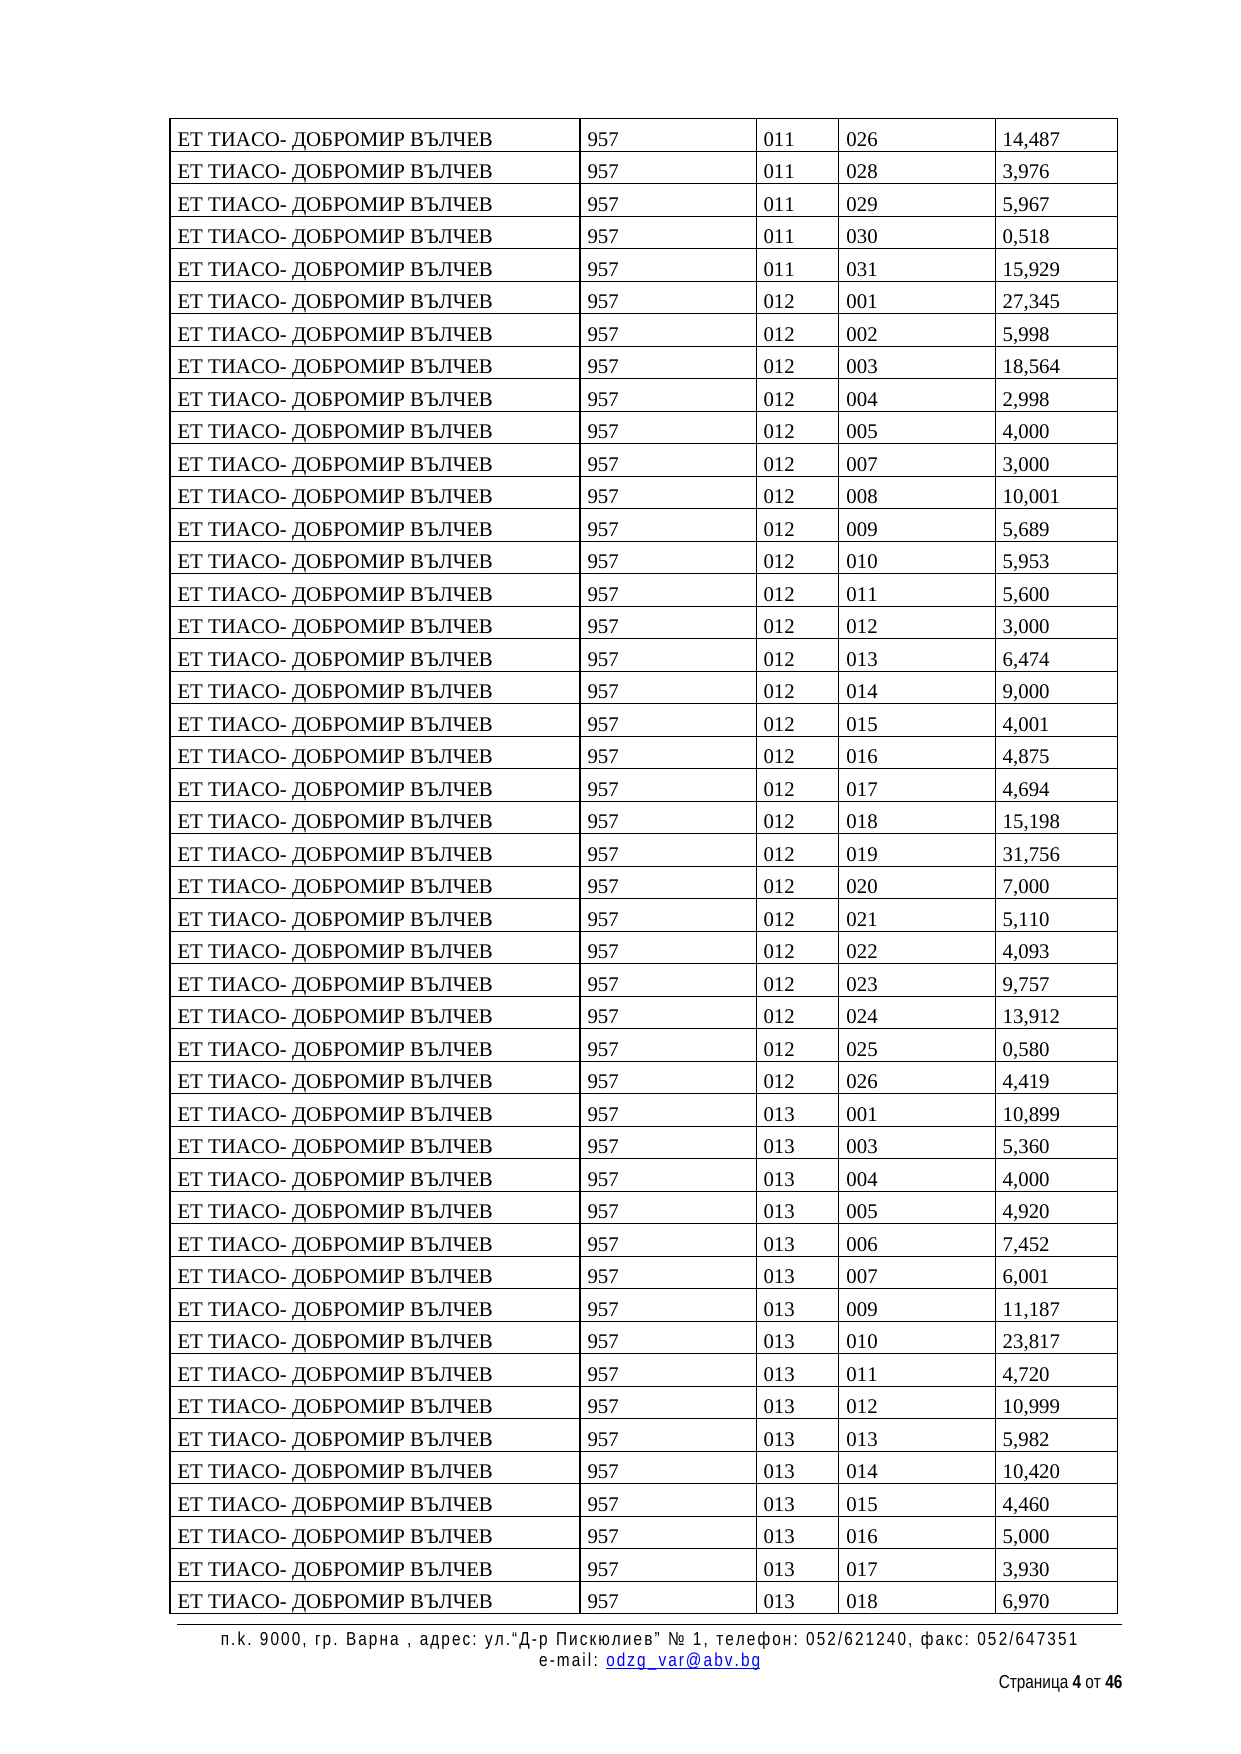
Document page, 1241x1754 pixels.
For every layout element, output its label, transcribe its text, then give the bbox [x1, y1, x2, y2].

table_cell 013 [757, 1517, 838, 1548]
table_cell 957 [581, 769, 756, 801]
table_cell 012 [757, 379, 838, 411]
table_cell ЕТ ТИАСО- ДОБРОМИР ВЪЛЧЕВ [171, 1029, 579, 1061]
table_cell ЕТ ТИАСО- ДОБРОМИР ВЪЛЧЕВ [171, 1289, 579, 1321]
table_cell 019 [839, 834, 995, 866]
table_cell ЕТ ТИАСО- ДОБРОМИР ВЪЛЧЕВ [171, 964, 579, 996]
table_cell 009 [839, 509, 995, 541]
table_cell ЕТ ТИАСО- ДОБРОМИР ВЪЛЧЕВ [171, 1354, 579, 1386]
table_cell 31,756 [996, 834, 1117, 866]
table_cell 957 [581, 834, 756, 866]
table_cell 006 [839, 1224, 995, 1256]
table_cell ЕТ ТИАСО- ДОБРОМИР ВЪЛЧЕВ [171, 802, 579, 833]
table_cell 957 [581, 899, 756, 931]
table_cell 029 [839, 184, 995, 216]
table_cell 10,420 [996, 1452, 1117, 1483]
table_cell 14,487 [996, 119, 1117, 151]
table_cell 026 [839, 1062, 995, 1093]
table_cell 012 [757, 412, 838, 443]
table_cell 957 [581, 379, 756, 411]
table_cell 012 [757, 347, 838, 378]
table_cell 017 [839, 769, 995, 801]
table_cell ЕТ ТИАСО- ДОБРОМИР ВЪЛЧЕВ [171, 1549, 579, 1581]
table_cell 5,000 [996, 1517, 1117, 1548]
table_cell 013 [757, 1094, 838, 1126]
table_cell 030 [839, 217, 995, 248]
table_cell 012 [757, 834, 838, 866]
table_cell 025 [839, 1029, 995, 1061]
table_cell 018 [839, 802, 995, 833]
table_cell ЕТ ТИАСО- ДОБРОМИР ВЪЛЧЕВ [171, 282, 579, 313]
table_cell 957 [581, 672, 756, 703]
table_cell 003 [839, 347, 995, 378]
table_cell 004 [839, 379, 995, 411]
table_cell ЕТ ТИАСО- ДОБРОМИР ВЪЛЧЕВ [171, 704, 579, 736]
table_cell 957 [581, 249, 756, 281]
table_cell 957 [581, 1257, 756, 1288]
table_cell 017 [839, 1549, 995, 1581]
table_cell ЕТ ТИАСО- ДОБРОМИР ВЪЛЧЕВ [171, 932, 579, 963]
table_cell 957 [581, 1322, 756, 1353]
table_cell ЕТ ТИАСО- ДОБРОМИР ВЪЛЧЕВ [171, 1192, 579, 1223]
table_cell 014 [839, 1452, 995, 1483]
table_cell 012 [757, 964, 838, 996]
table_cell 013 [757, 1387, 838, 1418]
table_cell 957 [581, 704, 756, 736]
table_cell 013 [839, 1419, 995, 1451]
table_cell ЕТ ТИАСО- ДОБРОМИР ВЪЛЧЕВ [171, 152, 579, 183]
table_cell 18,564 [996, 347, 1117, 378]
table_cell 957 [581, 477, 756, 508]
table_cell ЕТ ТИАСО- ДОБРОМИР ВЪЛЧЕВ [171, 1127, 579, 1158]
table_cell 7,000 [996, 867, 1117, 898]
table_cell 012 [757, 574, 838, 606]
table_cell 011 [839, 1354, 995, 1386]
table_cell 012 [757, 932, 838, 963]
table_cell ЕТ ТИАСО- ДОБРОМИР ВЪЛЧЕВ [171, 1094, 579, 1126]
table_cell ЕТ ТИАСО- ДОБРОМИР ВЪЛЧЕВ [171, 249, 579, 281]
table_cell 957 [581, 1127, 756, 1158]
table_cell ЕТ ТИАСО- ДОБРОМИР ВЪЛЧЕВ [171, 1484, 579, 1516]
table_cell 4,920 [996, 1192, 1117, 1223]
table_cell 957 [581, 607, 756, 638]
table_cell ЕТ ТИАСО- ДОБРОМИР ВЪЛЧЕВ [171, 867, 579, 898]
table_cell 957 [581, 347, 756, 378]
table_cell 011 [839, 574, 995, 606]
table_cell 10,999 [996, 1387, 1117, 1418]
table_cell ЕТ ТИАСО- ДОБРОМИР ВЪЛЧЕВ [171, 899, 579, 931]
table_cell ЕТ ТИАСО- ДОБРОМИР ВЪЛЧЕВ [171, 1419, 579, 1451]
table_cell ЕТ ТИАСО- ДОБРОМИР ВЪЛЧЕВ [171, 1062, 579, 1093]
table_cell ЕТ ТИАСО- ДОБРОМИР ВЪЛЧЕВ [171, 1224, 579, 1256]
table_cell 957 [581, 1094, 756, 1126]
table_cell 957 [581, 1062, 756, 1093]
table_cell 5,998 [996, 314, 1117, 346]
table_cell ЕТ ТИАСО- ДОБРОМИР ВЪЛЧЕВ [171, 314, 579, 346]
table_cell 013 [757, 1354, 838, 1386]
table_cell 957 [581, 932, 756, 963]
table_cell 957 [581, 1289, 756, 1321]
table_cell ЕТ ТИАСО- ДОБРОМИР ВЪЛЧЕВ [171, 217, 579, 248]
table_cell 013 [757, 1289, 838, 1321]
table_cell 005 [839, 1192, 995, 1223]
table_cell 3,976 [996, 152, 1117, 183]
table_cell 9,000 [996, 672, 1117, 703]
table_cell 013 [757, 1452, 838, 1483]
table_cell ЕТ ТИАСО- ДОБРОМИР ВЪЛЧЕВ [171, 607, 579, 638]
table_cell 026 [839, 119, 995, 151]
table_cell 4,000 [996, 412, 1117, 443]
table_cell 4,419 [996, 1062, 1117, 1093]
table_cell 012 [757, 704, 838, 736]
table_cell 012 [757, 444, 838, 476]
table_cell 11,187 [996, 1289, 1117, 1321]
table_cell ЕТ ТИАСО- ДОБРОМИР ВЪЛЧЕВ [171, 347, 579, 378]
table_cell 021 [839, 899, 995, 931]
table_cell 957 [581, 737, 756, 768]
table_cell 5,967 [996, 184, 1117, 216]
table_cell 016 [839, 737, 995, 768]
table_cell 013 [757, 1257, 838, 1288]
table_cell 957 [581, 282, 756, 313]
table_cell 028 [839, 152, 995, 183]
table_cell ЕТ ТИАСО- ДОБРОМИР ВЪЛЧЕВ [171, 444, 579, 476]
table_cell 012 [757, 477, 838, 508]
table_cell 4,093 [996, 932, 1117, 963]
table_cell 3,000 [996, 607, 1117, 638]
table_cell 013 [757, 1582, 838, 1613]
table_cell 013 [757, 1322, 838, 1353]
table_cell ЕТ ТИАСО- ДОБРОМИР ВЪЛЧЕВ [171, 1322, 579, 1353]
table_cell 004 [839, 1159, 995, 1191]
table_cell ЕТ ТИАСО- ДОБРОМИР ВЪЛЧЕВ [171, 184, 579, 216]
table_cell 957 [581, 1354, 756, 1386]
table_cell 012 [757, 282, 838, 313]
table_cell 012 [839, 607, 995, 638]
table_cell 014 [839, 672, 995, 703]
table_cell 012 [757, 802, 838, 833]
table_cell 957 [581, 1452, 756, 1483]
table_cell 957 [581, 542, 756, 573]
table_cell 7,452 [996, 1224, 1117, 1256]
table_cell ЕТ ТИАСО- ДОБРОМИР ВЪЛЧЕВ [171, 834, 579, 866]
table_cell 4,694 [996, 769, 1117, 801]
table_cell 010 [839, 1322, 995, 1353]
table_cell 957 [581, 964, 756, 996]
table_cell 012 [757, 314, 838, 346]
table_cell ЕТ ТИАСО- ДОБРОМИР ВЪЛЧЕВ [171, 639, 579, 671]
table_cell ЕТ ТИАСО- ДОБРОМИР ВЪЛЧЕВ [171, 1452, 579, 1483]
table_cell 013 [757, 1484, 838, 1516]
table_cell 031 [839, 249, 995, 281]
table_cell 013 [757, 1192, 838, 1223]
table_cell 018 [839, 1582, 995, 1613]
table_cell 15,929 [996, 249, 1117, 281]
table_cell 013 [757, 1159, 838, 1191]
table_cell 5,360 [996, 1127, 1117, 1158]
table_cell 007 [839, 1257, 995, 1288]
table_cell 008 [839, 477, 995, 508]
table_cell 013 [757, 1419, 838, 1451]
table_cell ЕТ ТИАСО- ДОБРОМИР ВЪЛЧЕВ [171, 1159, 579, 1191]
table_cell 003 [839, 1127, 995, 1158]
table_cell ЕТ ТИАСО- ДОБРОМИР ВЪЛЧЕВ [171, 1517, 579, 1548]
table_cell 011 [757, 184, 838, 216]
table_cell 10,001 [996, 477, 1117, 508]
table_cell ЕТ ТИАСО- ДОБРОМИР ВЪЛЧЕВ [171, 542, 579, 573]
table_cell 15,198 [996, 802, 1117, 833]
table_cell 012 [757, 1062, 838, 1093]
table_cell 012 [757, 867, 838, 898]
table_cell 3,000 [996, 444, 1117, 476]
table_cell 957 [581, 802, 756, 833]
table_cell 4,460 [996, 1484, 1117, 1516]
table_cell 013 [839, 639, 995, 671]
table_cell ЕТ ТИАСО- ДОБРОМИР ВЪЛЧЕВ [171, 997, 579, 1028]
table_cell 012 [757, 1029, 838, 1061]
table_cell 012 [757, 607, 838, 638]
table_cell ЕТ ТИАСО- ДОБРОМИР ВЪЛЧЕВ [171, 509, 579, 541]
table_cell 957 [581, 119, 756, 151]
table_cell 007 [839, 444, 995, 476]
table_cell 012 [757, 639, 838, 671]
table_cell 6,001 [996, 1257, 1117, 1288]
table_cell 005 [839, 412, 995, 443]
table_cell 957 [581, 1549, 756, 1581]
table_cell 23,817 [996, 1322, 1117, 1353]
table_cell 023 [839, 964, 995, 996]
table_cell ЕТ ТИАСО- ДОБРОМИР ВЪЛЧЕВ [171, 737, 579, 768]
table_cell 4,001 [996, 704, 1117, 736]
table_cell 002 [839, 314, 995, 346]
table_cell 5,953 [996, 542, 1117, 573]
table_cell 957 [581, 639, 756, 671]
table_cell 009 [839, 1289, 995, 1321]
table_cell 957 [581, 509, 756, 541]
table_cell 4,875 [996, 737, 1117, 768]
table_cell 011 [757, 152, 838, 183]
table_cell 957 [581, 314, 756, 346]
table_cell ЕТ ТИАСО- ДОБРОМИР ВЪЛЧЕВ [171, 477, 579, 508]
table_cell 012 [757, 899, 838, 931]
table_cell 5,600 [996, 574, 1117, 606]
table_cell 957 [581, 1029, 756, 1061]
table_cell 957 [581, 1419, 756, 1451]
table_cell 013 [757, 1127, 838, 1158]
table_cell 27,345 [996, 282, 1117, 313]
table_cell 013 [757, 1549, 838, 1581]
table_cell 9,757 [996, 964, 1117, 996]
table_cell 957 [581, 997, 756, 1028]
table_cell 6,970 [996, 1582, 1117, 1613]
table_cell ЕТ ТИАСО- ДОБРОМИР ВЪЛЧЕВ [171, 672, 579, 703]
table_cell 011 [757, 217, 838, 248]
table_cell 011 [757, 249, 838, 281]
table_cell 015 [839, 1484, 995, 1516]
table_cell 001 [839, 1094, 995, 1126]
table_cell 5,689 [996, 509, 1117, 541]
table_cell ЕТ ТИАСО- ДОБРОМИР ВЪЛЧЕВ [171, 379, 579, 411]
table_cell 957 [581, 184, 756, 216]
table_cell 001 [839, 282, 995, 313]
table_cell ЕТ ТИАСО- ДОБРОМИР ВЪЛЧЕВ [171, 1387, 579, 1418]
table_cell 012 [757, 737, 838, 768]
table_cell 957 [581, 1517, 756, 1548]
table_cell 10,899 [996, 1094, 1117, 1126]
table_cell 5,982 [996, 1419, 1117, 1451]
table_cell 957 [581, 1159, 756, 1191]
table_cell 957 [581, 1192, 756, 1223]
table_cell 012 [757, 672, 838, 703]
table_cell 957 [581, 444, 756, 476]
table_cell 012 [757, 769, 838, 801]
table_cell 4,000 [996, 1159, 1117, 1191]
table_cell 0,580 [996, 1029, 1117, 1061]
table_cell 024 [839, 997, 995, 1028]
table_cell ЕТ ТИАСО- ДОБРОМИР ВЪЛЧЕВ [171, 412, 579, 443]
table_cell 015 [839, 704, 995, 736]
table_cell 957 [581, 574, 756, 606]
table_cell 957 [581, 1484, 756, 1516]
table_cell 957 [581, 1387, 756, 1418]
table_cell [171, 119, 579, 151]
table_cell 957 [581, 412, 756, 443]
table_cell 957 [581, 1582, 756, 1613]
table_cell 010 [839, 542, 995, 573]
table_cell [171, 1582, 579, 1613]
table_cell ЕТ ТИАСО- ДОБРОМИР ВЪЛЧЕВ [171, 574, 579, 606]
table_cell ЕТ ТИАСО- ДОБРОМИР ВЪЛЧЕВ [171, 769, 579, 801]
table_cell 957 [581, 152, 756, 183]
table_cell 957 [581, 867, 756, 898]
table_cell ЕТ ТИАСО- ДОБРОМИР ВЪЛЧЕВ [171, 1257, 579, 1288]
table_cell 020 [839, 867, 995, 898]
table_cell 957 [581, 217, 756, 248]
table_cell 012 [757, 509, 838, 541]
table_cell 022 [839, 932, 995, 963]
table_cell 3,930 [996, 1549, 1117, 1581]
table_cell 013 [757, 1224, 838, 1256]
table_cell 4,720 [996, 1354, 1117, 1386]
table_cell 5,110 [996, 899, 1117, 931]
table_cell 011 [757, 119, 838, 151]
table_cell 012 [757, 997, 838, 1028]
table_cell 2,998 [996, 379, 1117, 411]
table_cell 012 [839, 1387, 995, 1418]
table_cell 016 [839, 1517, 995, 1548]
table_cell 6,474 [996, 639, 1117, 671]
table_cell 13,912 [996, 997, 1117, 1028]
table_cell 0,518 [996, 217, 1117, 248]
table_cell 957 [581, 1224, 756, 1256]
table_cell 012 [757, 542, 838, 573]
